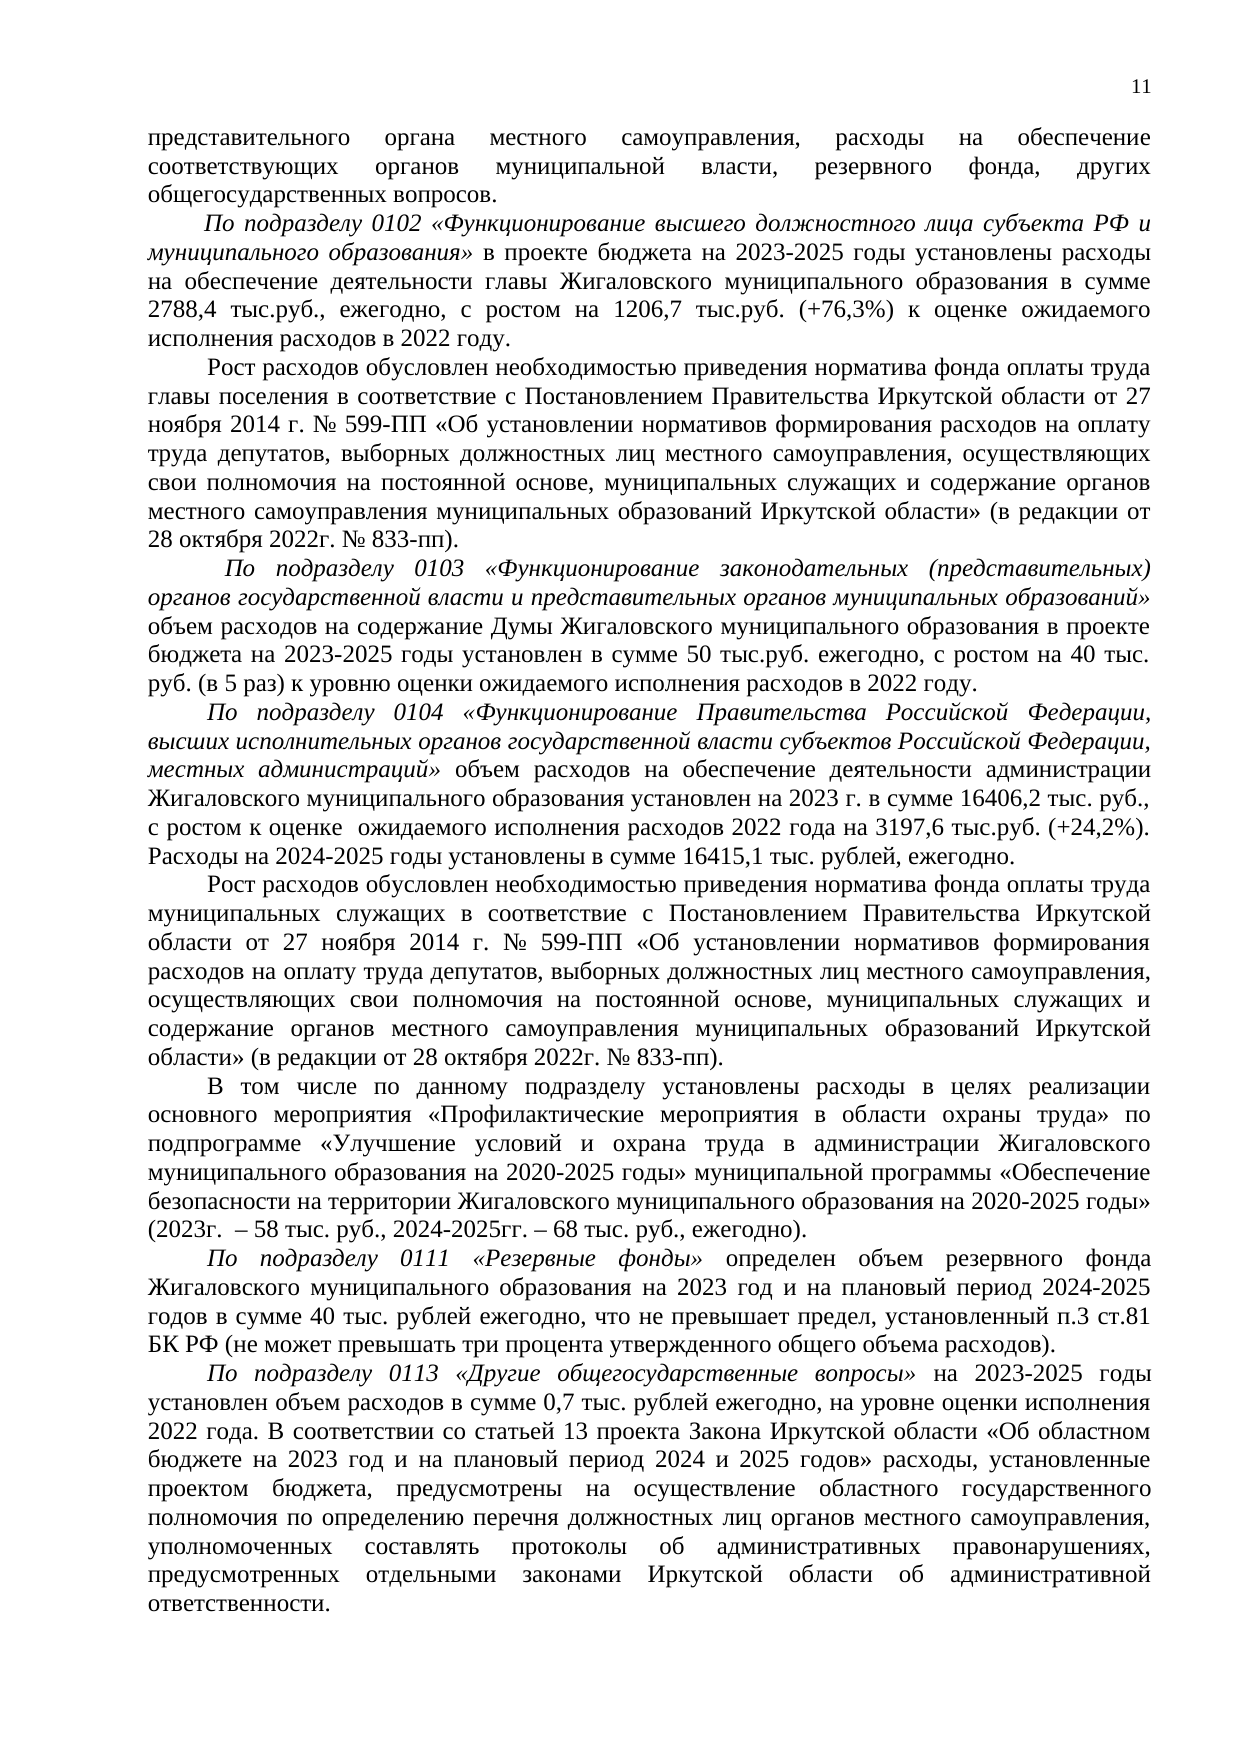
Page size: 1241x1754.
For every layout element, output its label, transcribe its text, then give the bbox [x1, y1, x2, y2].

text Рост расходов обусловлен необходимостью приведения норматива фонда оплаты труда главы поселения в соответствие с Постановлением Правительства Иркутской области от 27 ноября 2014 г. № 599-ПП «Об установлении нормативов формирования расходов на оплату труда депутатов, выборных должностных лиц местного самоуправления, осуществляющих свои полномочия на постоянной основе, муниципальных служащих и содержание органов местного самоуправления муниципальных образований Иркутской области» (в редакции от 28 октября 2022г. № 833-пп). [148, 352, 1152, 553]
text В том числе по данному подразделу установлены расходы в целях реализации основного мероприятия «Профилактические мероприятия в области охраны труда» по подпрограмме «Улучшение условий и охрана труда в администрации Жигаловского муниципального образования на 2020-2025 годы» муниципальной программы «Обеспечение безопасности на территории Жигаловского муниципального образования на 2020-2025 годы» (2023г. – 58 тыс. руб., 2024-2025гг. – 68 тыс. руб., ежегодно). [148, 1071, 1152, 1243]
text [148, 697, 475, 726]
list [148, 122, 1152, 208]
text По подразделу 0113 «Другие общегосударственные вопросы» на 2023-2025 годы установлен объем расходов в сумме 0,7 тыс. рублей ежегодно, на уровне оценки исполнения 2022 года. В соответствии со статьей 13 проекта Закона Иркутской области «Об областном бюджете на 2023 год и на плановый период 2024 и 2025 годов» расходы, установленные проектом бюджета, предусмотрены на осуществление областного государственного полномочия по определению перечня должностных лиц органов местного самоуправления, уполномоченных составлять протоколы об административных правонарушениях, предусмотренных отдельными законами Иркутской области об административной ответственности. [148, 1358, 1152, 1617]
text По подразделу 0104 «Функционирование Правительства Российской Федерации, высших исполнительных органов государственной власти субъектов Российской Федерации, местных администраций» объем расходов на обеспечение деятельности администрации Жигаловского муниципального образования установлен на 2023 г. в сумме 16406,2 тыс. руб., с ростом к оценке ожидаемого исполнения расходов 2022 года на 3197,6 тыс.руб. (+24,2%). Расходы на 2024-2025 годы установлены в сумме 16415,1 тыс. рублей, ежегодно. [148, 754, 1152, 869]
text По подразделу 0111 «Резервные фонды» определен объем резервного фонда Жигаловского муниципального образования на 2023 год и на плановый период 2024-2025 годов в сумме 40 тыс. рублей ежегодно, что не превышает предел, установленный п.3 ст.81 БК РФ (не может превышать три процента утвержденного общего объема расходов). [148, 1243, 1152, 1358]
text Рост расходов обусловлен необходимостью приведения норматива фонда оплаты труда муниципальных служащих в соответствие с Постановлением Правительства Иркутской области от 27 ноября 2014 г. № 599-ПП «Об установлении нормативов формирования расходов на оплату труда депутатов, выборных должностных лиц местного самоуправления, осуществляющих свои полномочия на постоянной основе, муниципальных служащих и содержание органов местного самоуправления муниципальных образований Иркутской области» (в редакции от 28 октября 2022г. № 833-пп). [148, 869, 1152, 1071]
text По подразделу 0103 «Функционирование законодательных (представительных) органов государственной власти и представительных органов муниципальных образований» объем расходов на содержание Думы Жигаловского муниципального образования в проекте бюджета на 2023-2025 годы установлен в сумме 50 тыс.руб. ежегодно, с ростом на 40 тыс. руб. (в 5 раз) к уровню оценки ожидаемого исполнения расходов в 2022 году. [148, 553, 1152, 697]
text По подразделу 0102 «Функционирование высшего должностного лица субъекта РФ и муниципального образования» в проекте бюджета на 2023-2025 годы установлены расходы на обеспечение деятельности главы Жигаловского муниципального образования в сумме 2788,4 тыс.руб., ежегодно, с ростом на 1206,7 тыс.руб. (+76,3%) к оценке ожидаемого исполнения расходов в 2022 году. [148, 208, 1152, 352]
